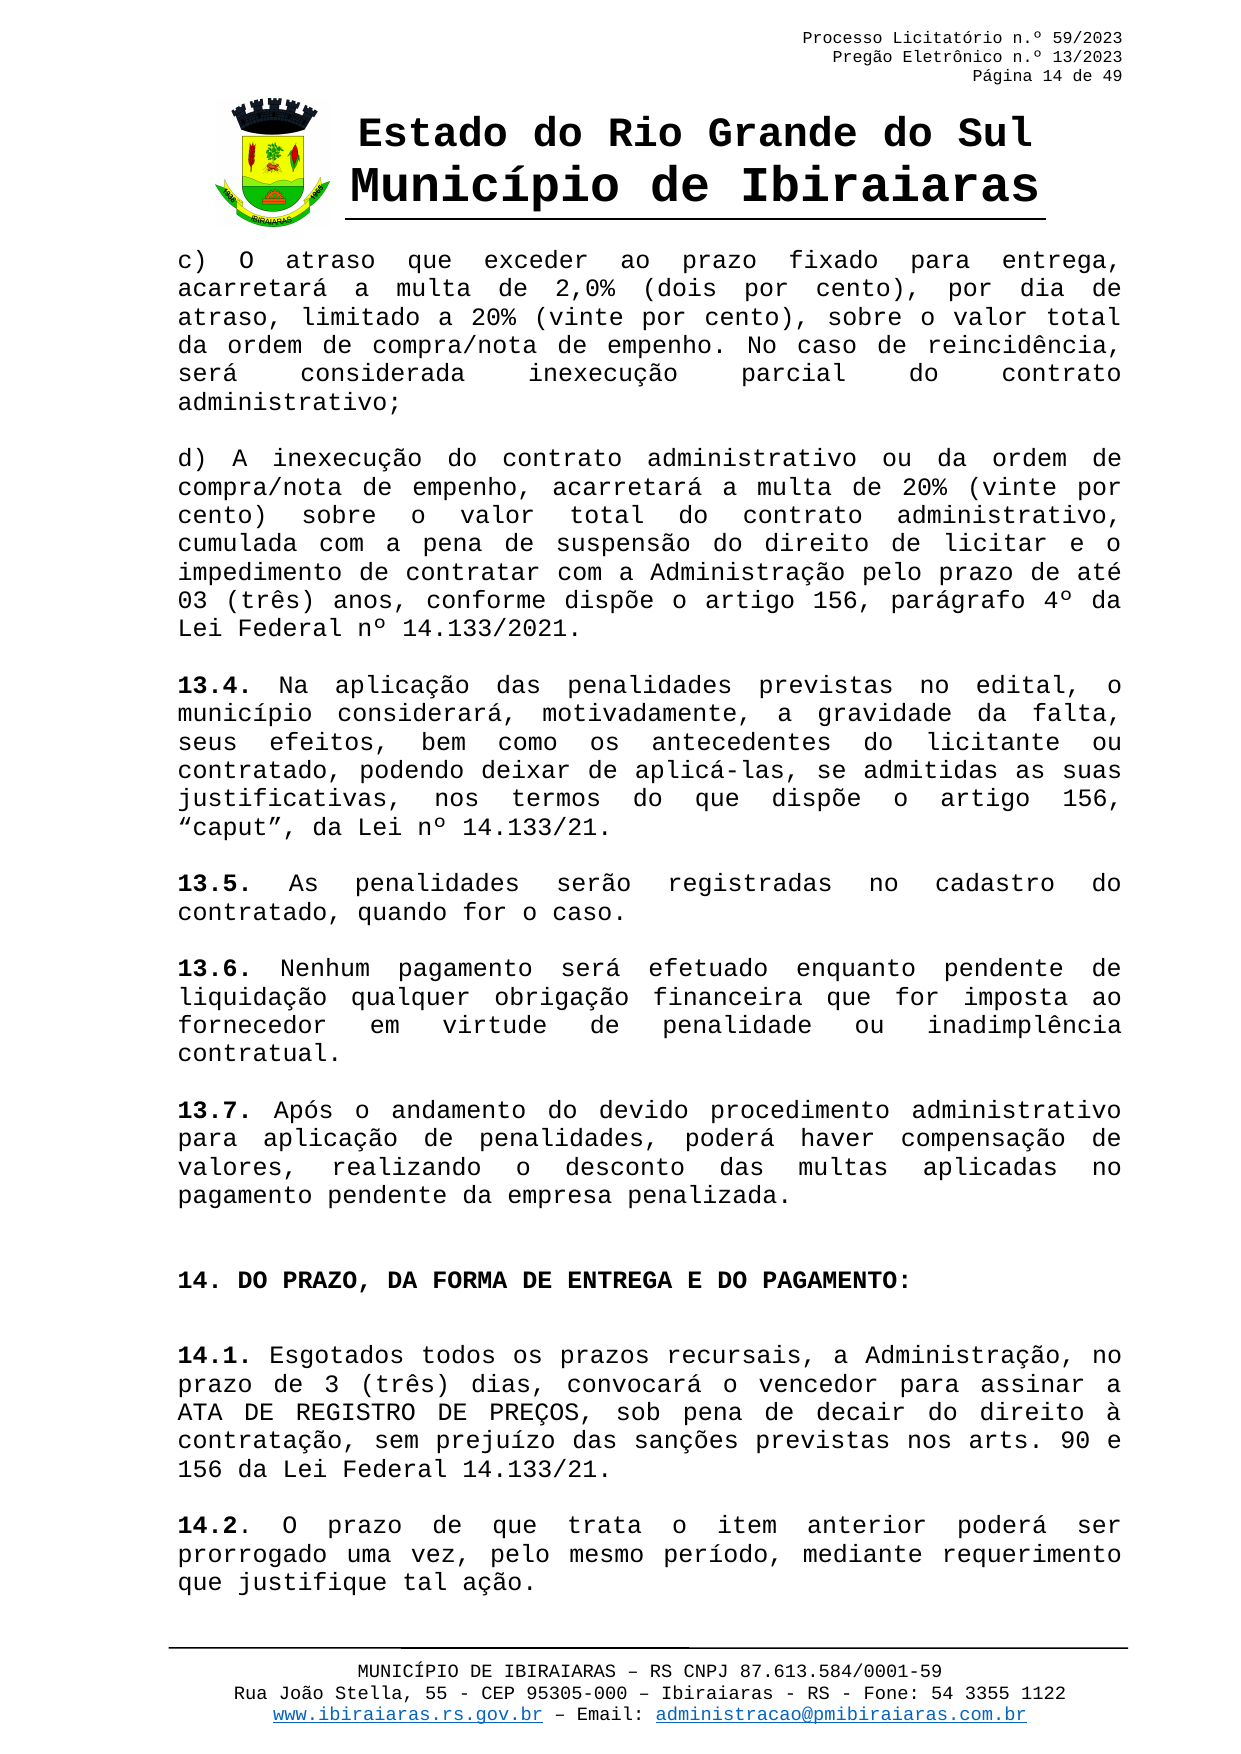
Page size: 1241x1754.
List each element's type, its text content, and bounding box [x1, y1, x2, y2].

text 13.7. Após o andamento do devido procedimento administrativo para aplicação de penalidades, poderá haver compensação de valores, realizando o desconto das multas aplicadas no pagamento pendente da empresa penalizada. [177, 1098, 1122, 1211]
text 14.1. Esgotados todos os prazos recursais, a Administração, no prazo de 3 (três) dias, convocará o vencedor para assinar a ATA DE REGISTRO DE PREÇOS, sob pena de decair do direito à contratação, sem prejuízo das sanções previstas nos arts. 90 e 156 da Lei Federal 14.133/21. [177, 1343, 1122, 1484]
text 13.6. Nenhum pagamento será efetuado enquanto pendente de liquidação qualquer obrigação financeira que for imposta ao fornecedor em virtude de penalidade ou inadimplência contratual. [177, 956, 1122, 1069]
text 14.2. O prazo de que trata o item anterior poderá ser prorrogado uma vez, pelo mesmo período, mediante requerimento que justifique tal ação. [177, 1513, 1122, 1598]
text d) A inexecução do contrato administrativo ou da ordem de compra/nota de empenho, acarretará a multa de 20% (vinte por cento) sobre o valor total do contrato administrativo, cumulada com a pena de suspensão do direito de licitar e o impedimento de contratar com a Administração pelo prazo de até 03 (três) anos, conforme dispõe o artigo 156, parágrafo 4º da Lei Federal nº 14.133/2021. [177, 446, 1122, 644]
text c) O atraso que exceder ao prazo fixado para entrega, acarretará a multa de 2,0% (dois por cento), por dia de atraso, limitado a 20% (vinte por cento), sobre o valor total da ordem de compra/nota de empenho. No caso de reincidência, será considerada inexecução parcial do contrato administrativo; [177, 248, 1122, 418]
text 13.5. As penalidades serão registradas no cadastro do contratado, quando for o caso. [177, 871, 1122, 928]
text 13.4. Na aplicação das penalidades previstas no edital, o município considerará, motivadamente, a gravidade da falta, seus efeitos, bem como os antecedentes do licitante ou contratado, podendo deixar de aplicá-las, se admitidas as suas justificativas, nos termos do que dispõe o artigo 156, “caput”, da Lei nº 14.133/21. [177, 673, 1122, 843]
text 14. DO PRAZO, DA FORMA DE ENTREGA E DO PAGAMENTO: [177, 1268, 1122, 1296]
picture [215, 98, 330, 227]
